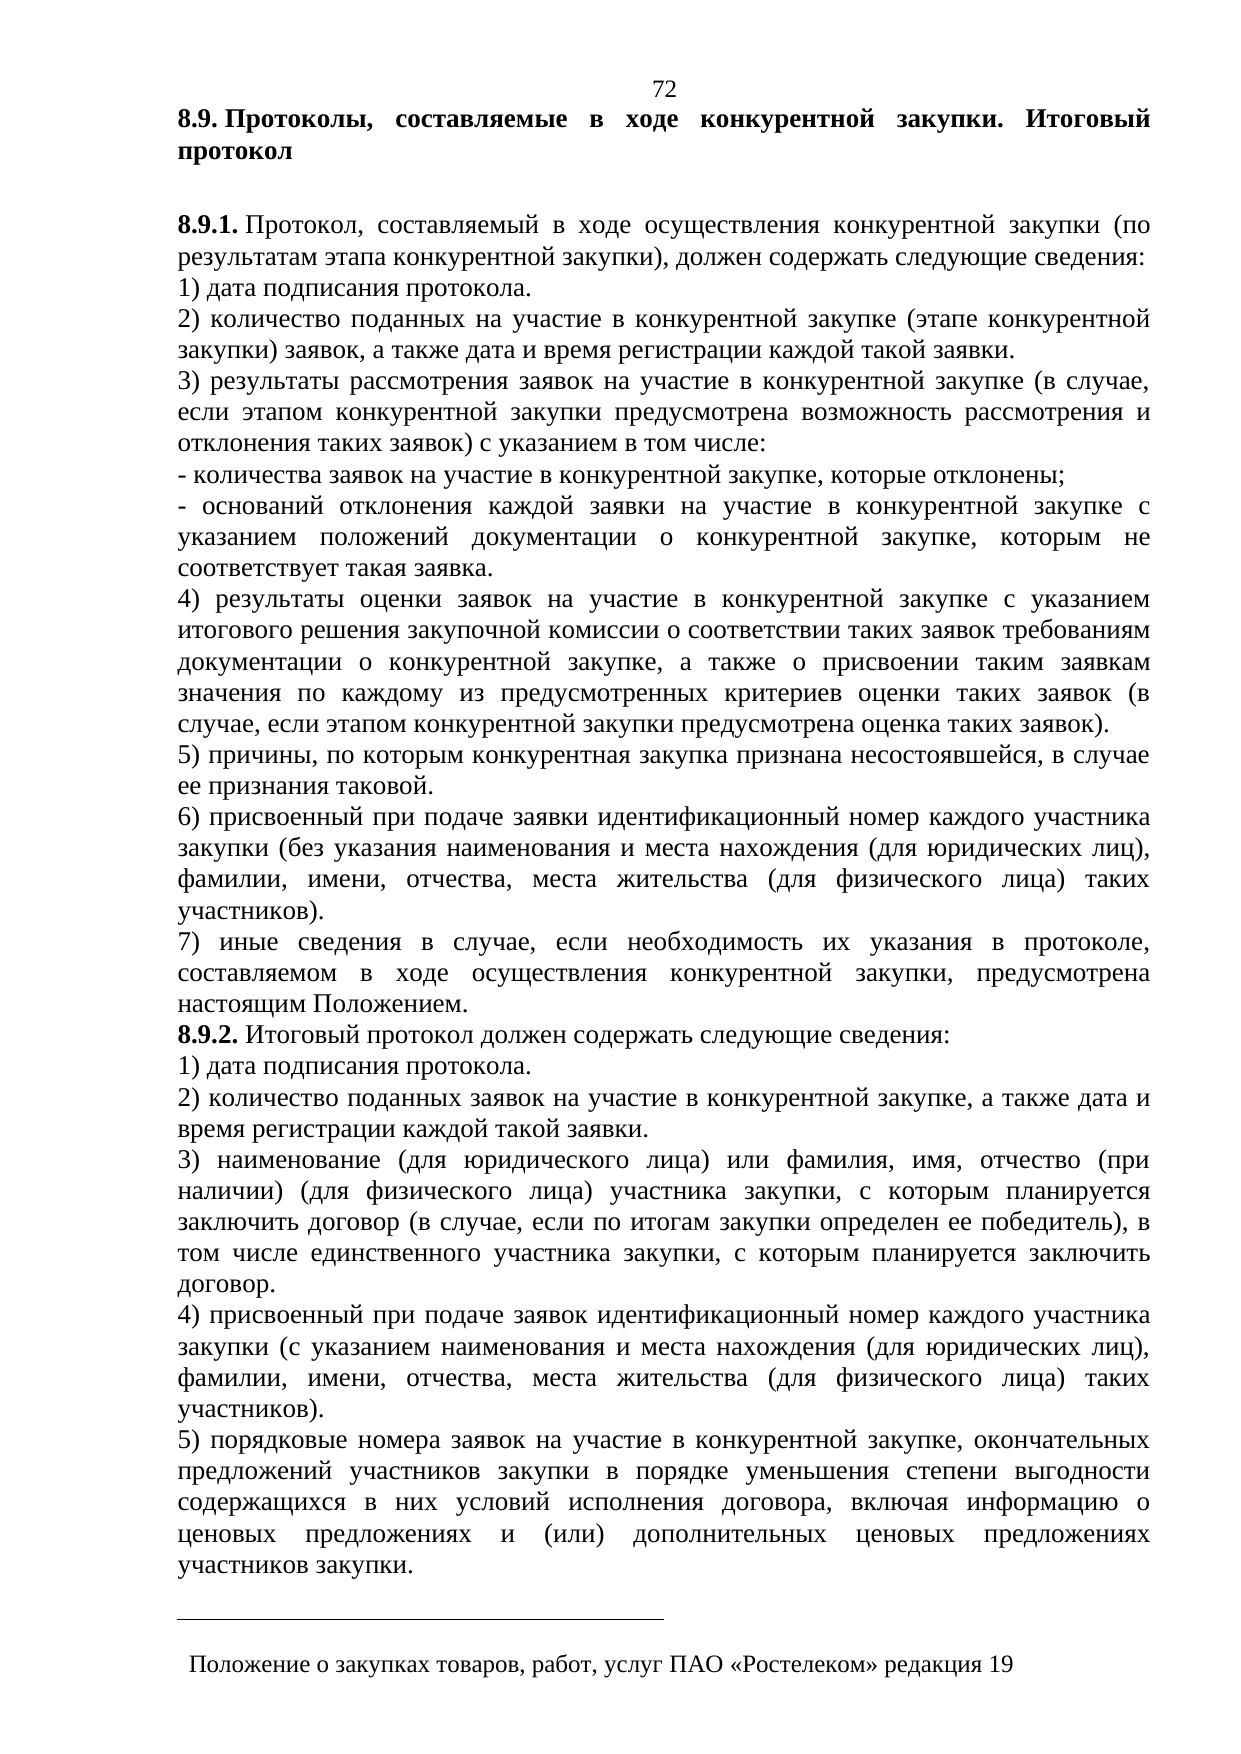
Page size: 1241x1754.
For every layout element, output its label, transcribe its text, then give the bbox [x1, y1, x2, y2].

text - оснований отклонения каждой заявки на участие в конкурентной закупке с указанием положений документации о конкурентной закупке, которым не соответствует такая заявка. [177, 489, 1152, 582]
text 4) результаты оценки заявок на участие в конкурентной закупке с указанием итогового решения закупочной комиссии о соответствии таких заявок требованиям документации о конкурентной закупке, а также о присвоении таким заявкам значения по каждому из предусмотренных критериев оценки таких заявок (в случае, если этапом конкурентной закупки предусмотрена оценка таких заявок). [177, 582, 1152, 738]
text 3) наименование (для юридического лица) или фамилия, имя, отчество (при наличии) (для физического лица) участника закупки, с которым планируется заключить договор (в случае, если по итогам закупки определен ее победитель), в том числе единственного участника закупки, с которым планируется заключить договор. [177, 1143, 1152, 1299]
list Протокол, составляемый в ходе осуществления конкурентной закупки (по результатам этапа конкурентной закупки), должен содержать следующие сведения: [177, 208, 1152, 271]
list Протоколы, составляемые в ходе конкурентной закупки. Итоговый протокол [177, 103, 1152, 165]
text 6) присвоенный при подаче заявки идентификационный номер каждого участника закупки (без указания наименования и места нахождения (для юридических лиц), фамилии, имени, отчества, места жительства (для физического лица) таких участников). [177, 800, 1152, 925]
text 2) количество поданных заявок на участие в конкурентной закупке, а также дата и время регистрации каждой такой заявки. [177, 1081, 1152, 1143]
text 5) порядковые номера заявок на участие в конкурентной закупке, окончательных предложений участников закупки в порядке уменьшения степени выгодности содержащихся в них условий исполнения договора, включая информацию о ценовых предложениях и (или) дополнительных ценовых предложениях участников закупки. [177, 1423, 1152, 1579]
text 7) иные сведения в случае, если необходимость их указания в протоколе, составляемом в ходе осуществления конкурентной закупки, предусмотрена настоящим Положением. [177, 925, 1152, 1018]
text 5) причины, по которым конкурентная закупка признана несостоявшейся, в случае ее признания таковой. [177, 738, 1152, 800]
list Итоговый протокол должен содержать следующие сведения: [177, 1018, 1152, 1049]
text 3) результаты рассмотрения заявок на участие в конкурентной закупке (в случае, если этапом конкурентной закупки предусмотрена возможность рассмотрения и отклонения таких заявок) с указанием в том числе: [177, 364, 1152, 458]
text 1) дата подписания протокола. [177, 1049, 1152, 1081]
text - количества заявок на участие в конкурентной закупке, которые отклонены; [177, 458, 1152, 489]
text 1) дата подписания протокола. [177, 271, 1152, 302]
text 4) присвоенный при подаче заявок идентификационный номер каждого участника закупки (с указанием наименования и места нахождения (для юридических лиц), фамилии, имени, отчества, места жительства (для физического лица) таких участников). [177, 1299, 1152, 1423]
text 2) количество поданных на участие в конкурентной закупке (этапе конкурентной закупки) заявок, а также дата и время регистрации каждой такой заявки. [177, 302, 1152, 364]
